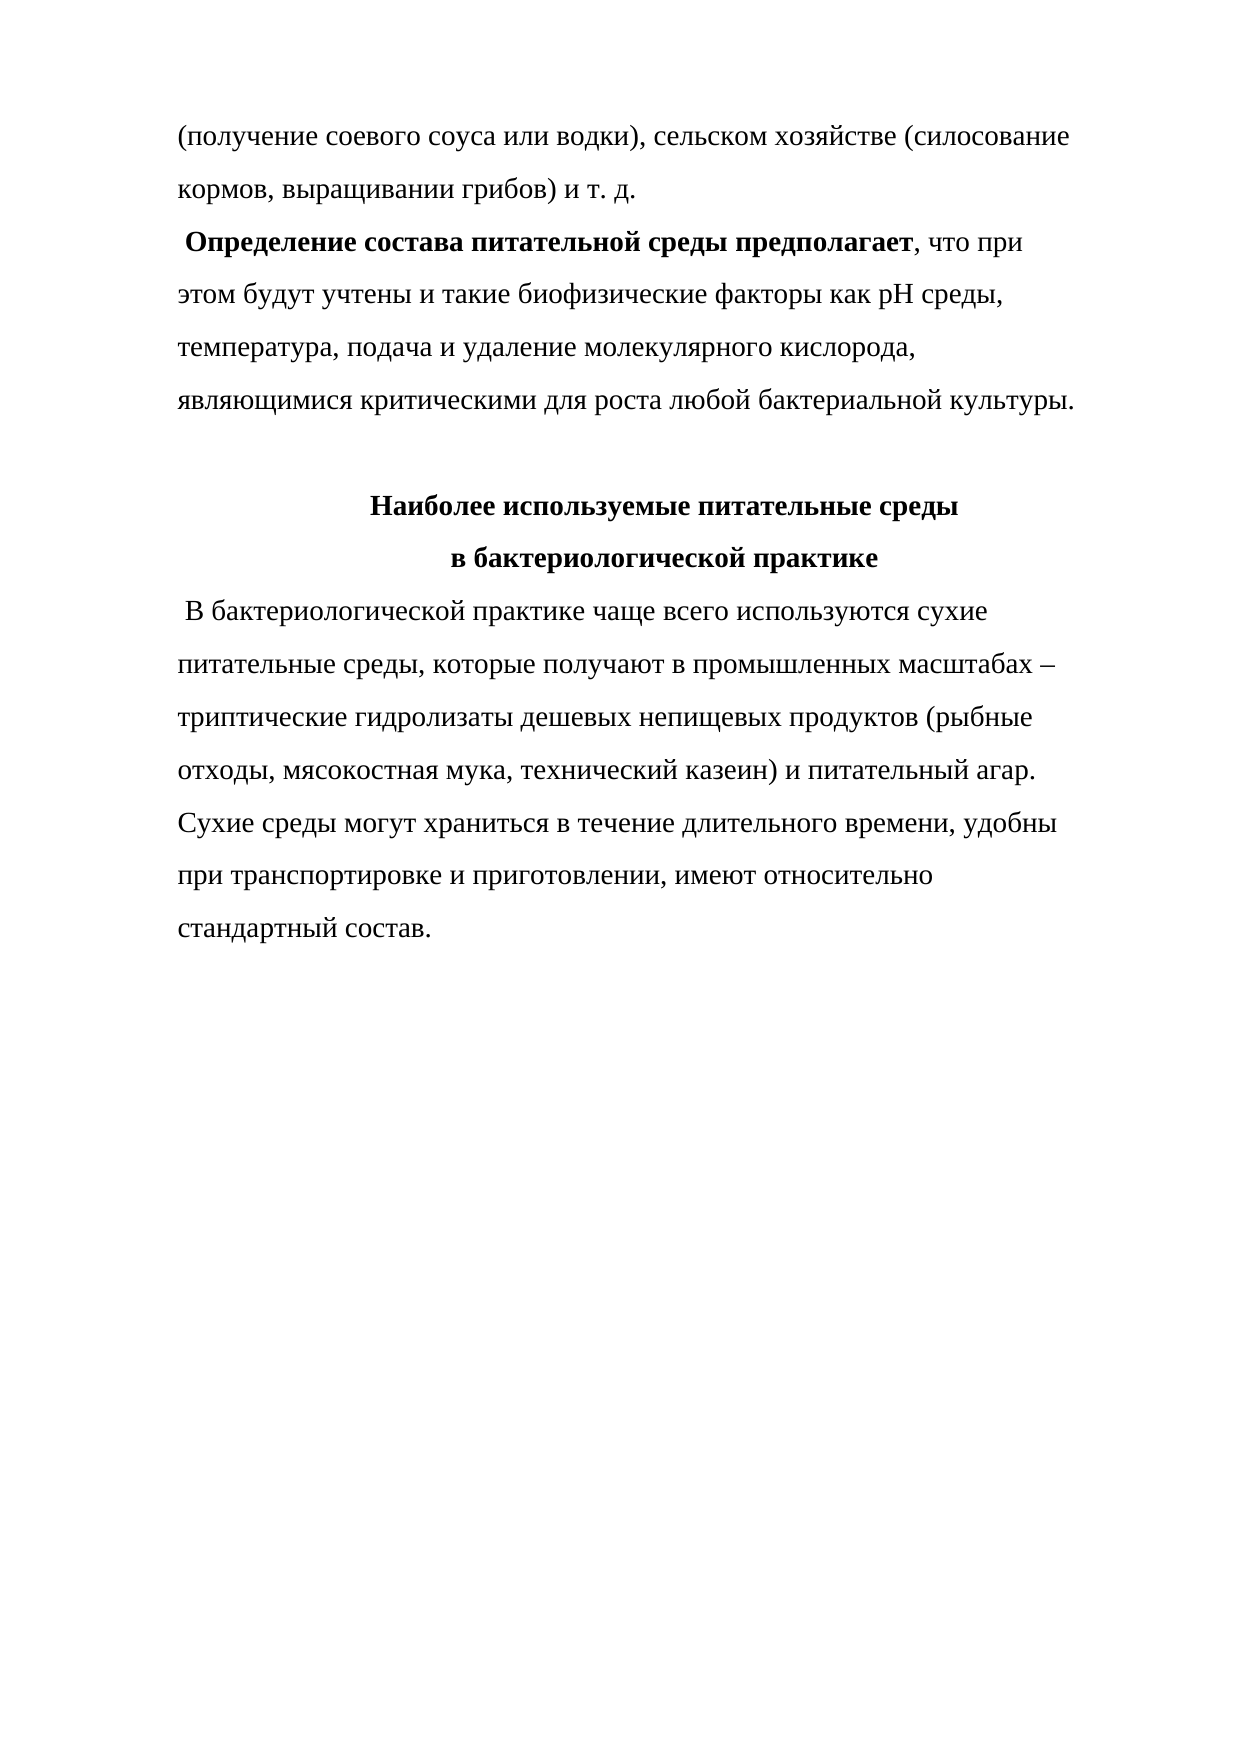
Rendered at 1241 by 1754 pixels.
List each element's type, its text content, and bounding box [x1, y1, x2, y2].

text (получение соевого соуса или водки), сельском хозяйстве (силосование [177, 118, 1152, 152]
text кормов, выращивании грибов) и т. д. [177, 171, 1152, 204]
text В бактериологической практике чаще всего используются сухие [177, 593, 1152, 627]
text при транспортировке и приготовлении, имеют относительно [177, 857, 1152, 891]
text стандартный состав. [177, 910, 1152, 944]
text отходы, мясокостная мука, технический казеин) и питательный агар. [177, 752, 1152, 785]
text Определение состава питательной среды предполагает, что при [177, 224, 1152, 257]
text Сухие среды могут храниться в течение длительного времени, удобны [177, 805, 1152, 838]
text в бактериологической практике [177, 541, 1152, 574]
text триптические гидролизаты дешевых непищевых продуктов (рыбные [177, 699, 1152, 733]
text температура, подача и удаление молекулярного кислорода, [177, 329, 1152, 363]
text этом будут учтены и такие биофизические факторы как рН среды, [177, 277, 1152, 310]
text питательные среды, которые получают в промышленных масштабах – [177, 646, 1152, 680]
text являющимися критическими для роста любой бактериальной культуры. [177, 382, 1152, 416]
text Наиболее используемые питательные среды [177, 488, 1152, 521]
